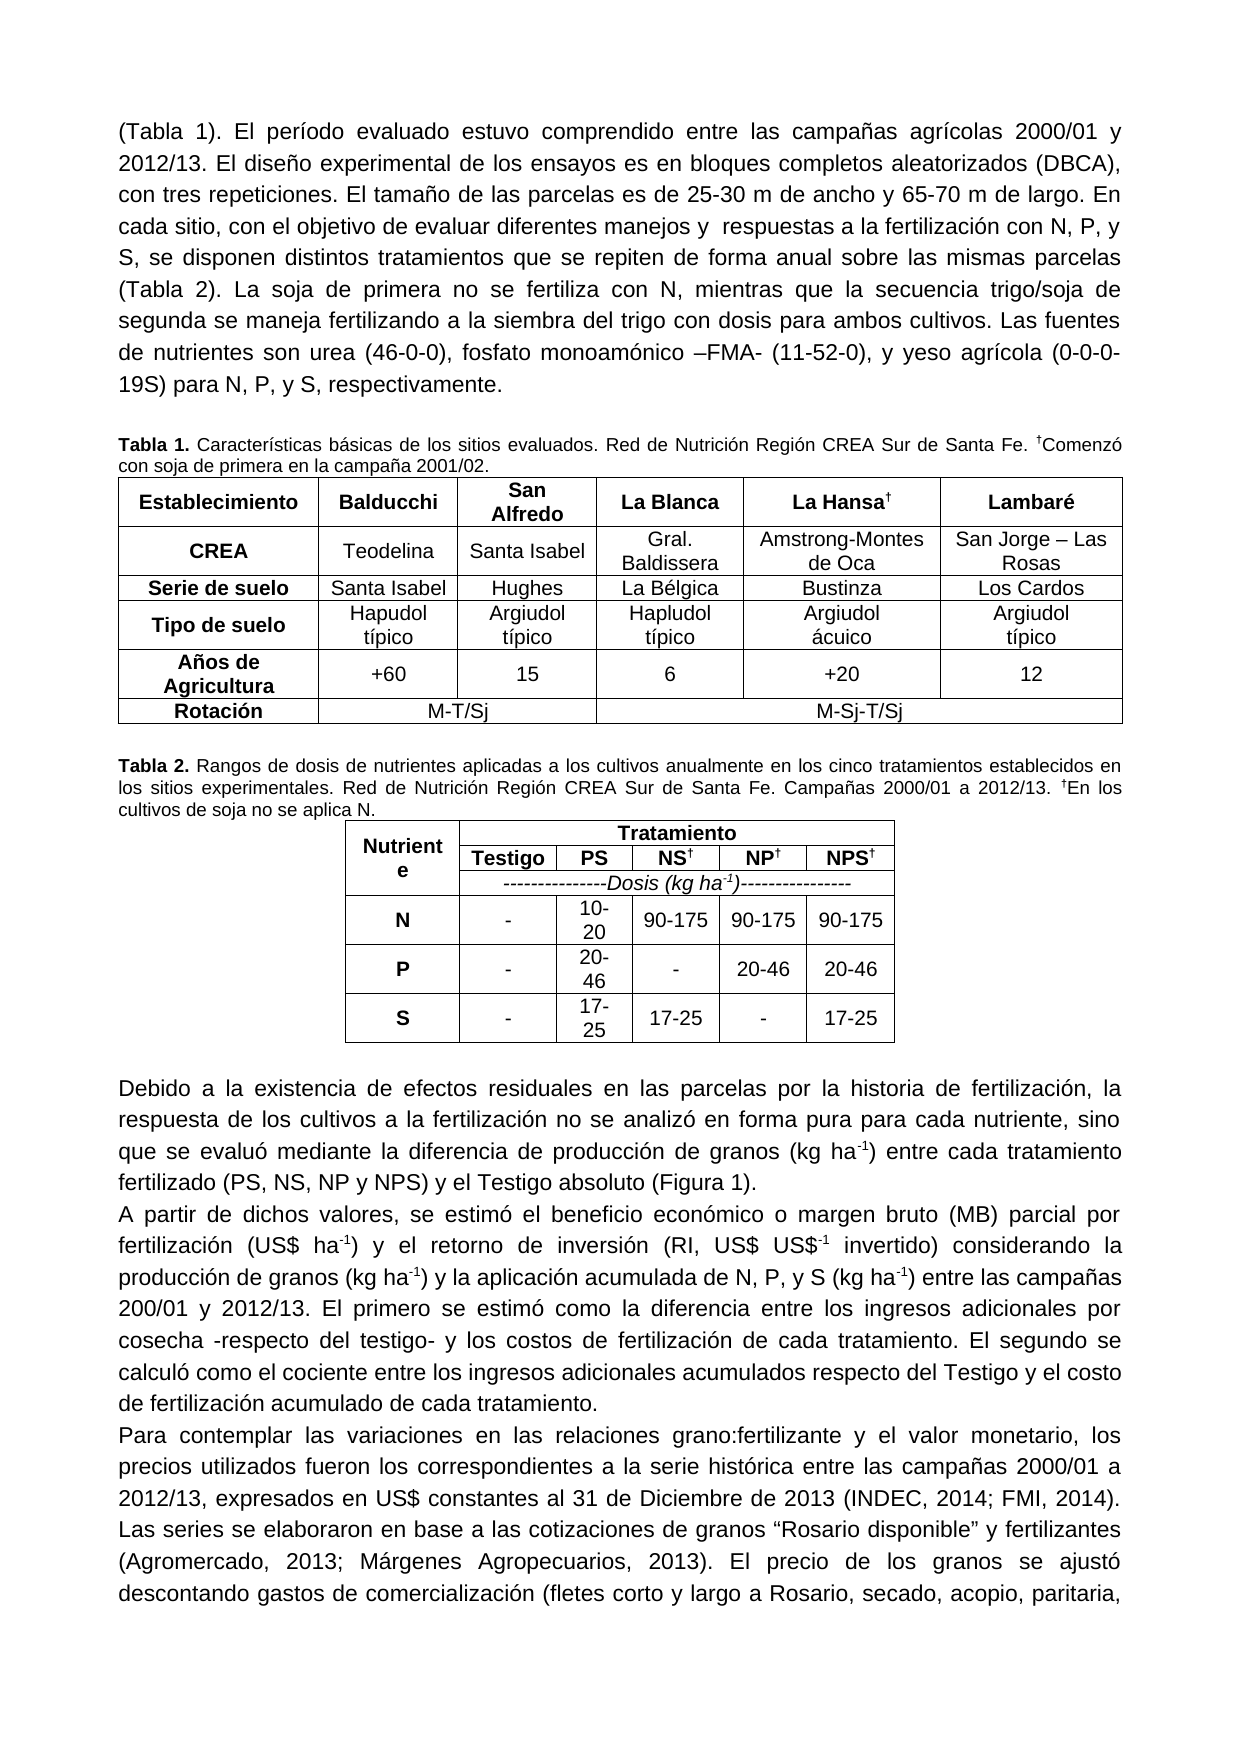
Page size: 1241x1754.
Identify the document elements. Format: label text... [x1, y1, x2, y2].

table_cell Tipo de suelo [119, 601, 318, 649]
table_cell 90-175 [720, 896, 806, 944]
table_cell Amstrong-Montes de Oca [744, 527, 940, 575]
table_cell S [346, 994, 459, 1042]
table_cell Argiudol típico [458, 601, 596, 649]
table_cell Serie de suelo [119, 576, 318, 600]
table_cell - [460, 896, 556, 944]
table_cell 17-25 [633, 994, 719, 1042]
table_cell Santa Isabel [319, 576, 457, 600]
table_header La Blanca [597, 478, 743, 526]
table_cell Bustinza [744, 576, 940, 600]
table_header Balducchi [319, 478, 457, 526]
table_cell N [346, 896, 459, 944]
table_cell Hughes [458, 576, 596, 600]
table_header La Hansa† [744, 478, 940, 526]
table_cell Hapludol típico [597, 601, 743, 649]
table_cell - [460, 994, 556, 1042]
table_cell NS† [633, 846, 719, 870]
table_cell 10-20 [557, 896, 632, 944]
table_cell Años de Agricultura [119, 650, 318, 698]
table_header Establecimiento [119, 478, 318, 526]
table_cell M-T/Sj [319, 699, 596, 723]
table_cell +20 [744, 650, 940, 698]
table_cell - [633, 945, 719, 993]
table_cell Los Cardos [941, 576, 1122, 600]
table_cell 20-46 [720, 945, 806, 993]
table_cell Rotación [119, 699, 318, 723]
text A partir de dichos valores, se estimó el beneficio económico o margen bruto (MB) parcial por fertilización (US$ ha-1) y el retorno de inversión (RI, US$ US$-1 invertido) considerando la producción de granos (kg ha-1) y la aplicación acumulada de N, P, y S (kg ha-1) entre las campañas 200/01 y 2012/13. El primero se estimó como la diferencia entre los ingresos adicionales por cosecha -respecto del testigo- y los costos de fertilización de cada tratamiento. El segundo se calculó como el cociente entre los ingresos adicionales acumulados respecto del Testigo y el costo de fertilización acumulado de cada tratamiento. [118, 1201, 1122, 1416]
table_header San Alfredo [458, 478, 596, 526]
text Tabla 1. Características básicas de los sitios evaluados. Red de Nutrición Región CREA Sur de Santa Fe. †Comenzó con soja de primera en la campaña 2001/02. [118, 434, 1122, 477]
table_cell 90-175 [633, 896, 719, 944]
table_cell CREA [119, 527, 318, 575]
text Tabla 2. Rangos de dosis de nutrientes aplicadas a los cultivos anualmente en los cinco tratamientos establecidos en los sitios experimentales. Red de Nutrición Región CREA Sur de Santa Fe. Campañas 2000/01 a 2012/13. †En los cultivos de soja no se aplica N. [118, 755, 1122, 820]
table_header Nutriente [346, 821, 459, 895]
table_cell 90-175 [807, 896, 894, 944]
table_cell La Bélgica [597, 576, 743, 600]
table_cell ---------------Dosis (kg ha-1)---------------- [460, 871, 894, 895]
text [118, 118, 1122, 397]
table_cell 20-46 [557, 945, 632, 993]
table_cell NPS† [807, 846, 894, 870]
table_cell Santa Isabel [458, 527, 596, 575]
table_cell +60 [319, 650, 457, 698]
table_cell Testigo [460, 846, 556, 870]
table_cell 15 [458, 650, 596, 698]
table_cell 17-25 [557, 994, 632, 1042]
table_cell Gral. Baldissera [597, 527, 743, 575]
table_cell Teodelina [319, 527, 457, 575]
table_header Lambaré [941, 478, 1122, 526]
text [118, 1422, 1122, 1606]
table_cell Argiudol típico [941, 601, 1122, 649]
table_cell San Jorge – Las Rosas [941, 527, 1122, 575]
table_cell M-Sj-T/Sj [597, 699, 1122, 723]
table_cell - [720, 994, 806, 1042]
table_cell 12 [941, 650, 1122, 698]
table_cell PS [557, 846, 632, 870]
text Debido a la existencia de efectos residuales en las parcelas por la historia de fertilización, la respuesta de los cultivos a la fertilización no se analizó en forma pura para cada nutriente, sino que se evaluó mediante la diferencia de producción de granos (kg ha-1) entre cada tratamiento fertilizado (PS, NS, NP y NPS) y el Testigo absoluto (Figura 1). [118, 1074, 1122, 1196]
table_cell P [346, 945, 459, 993]
table_cell NP† [720, 846, 806, 870]
table_header Tratamiento [460, 821, 894, 845]
table_cell 17-25 [807, 994, 894, 1042]
table_cell 20-46 [807, 945, 894, 993]
table_cell Hapudol típico [319, 601, 457, 649]
table_cell - [460, 945, 556, 993]
table_cell 6 [597, 650, 743, 698]
table_cell Argiudol ácuico [744, 601, 940, 649]
